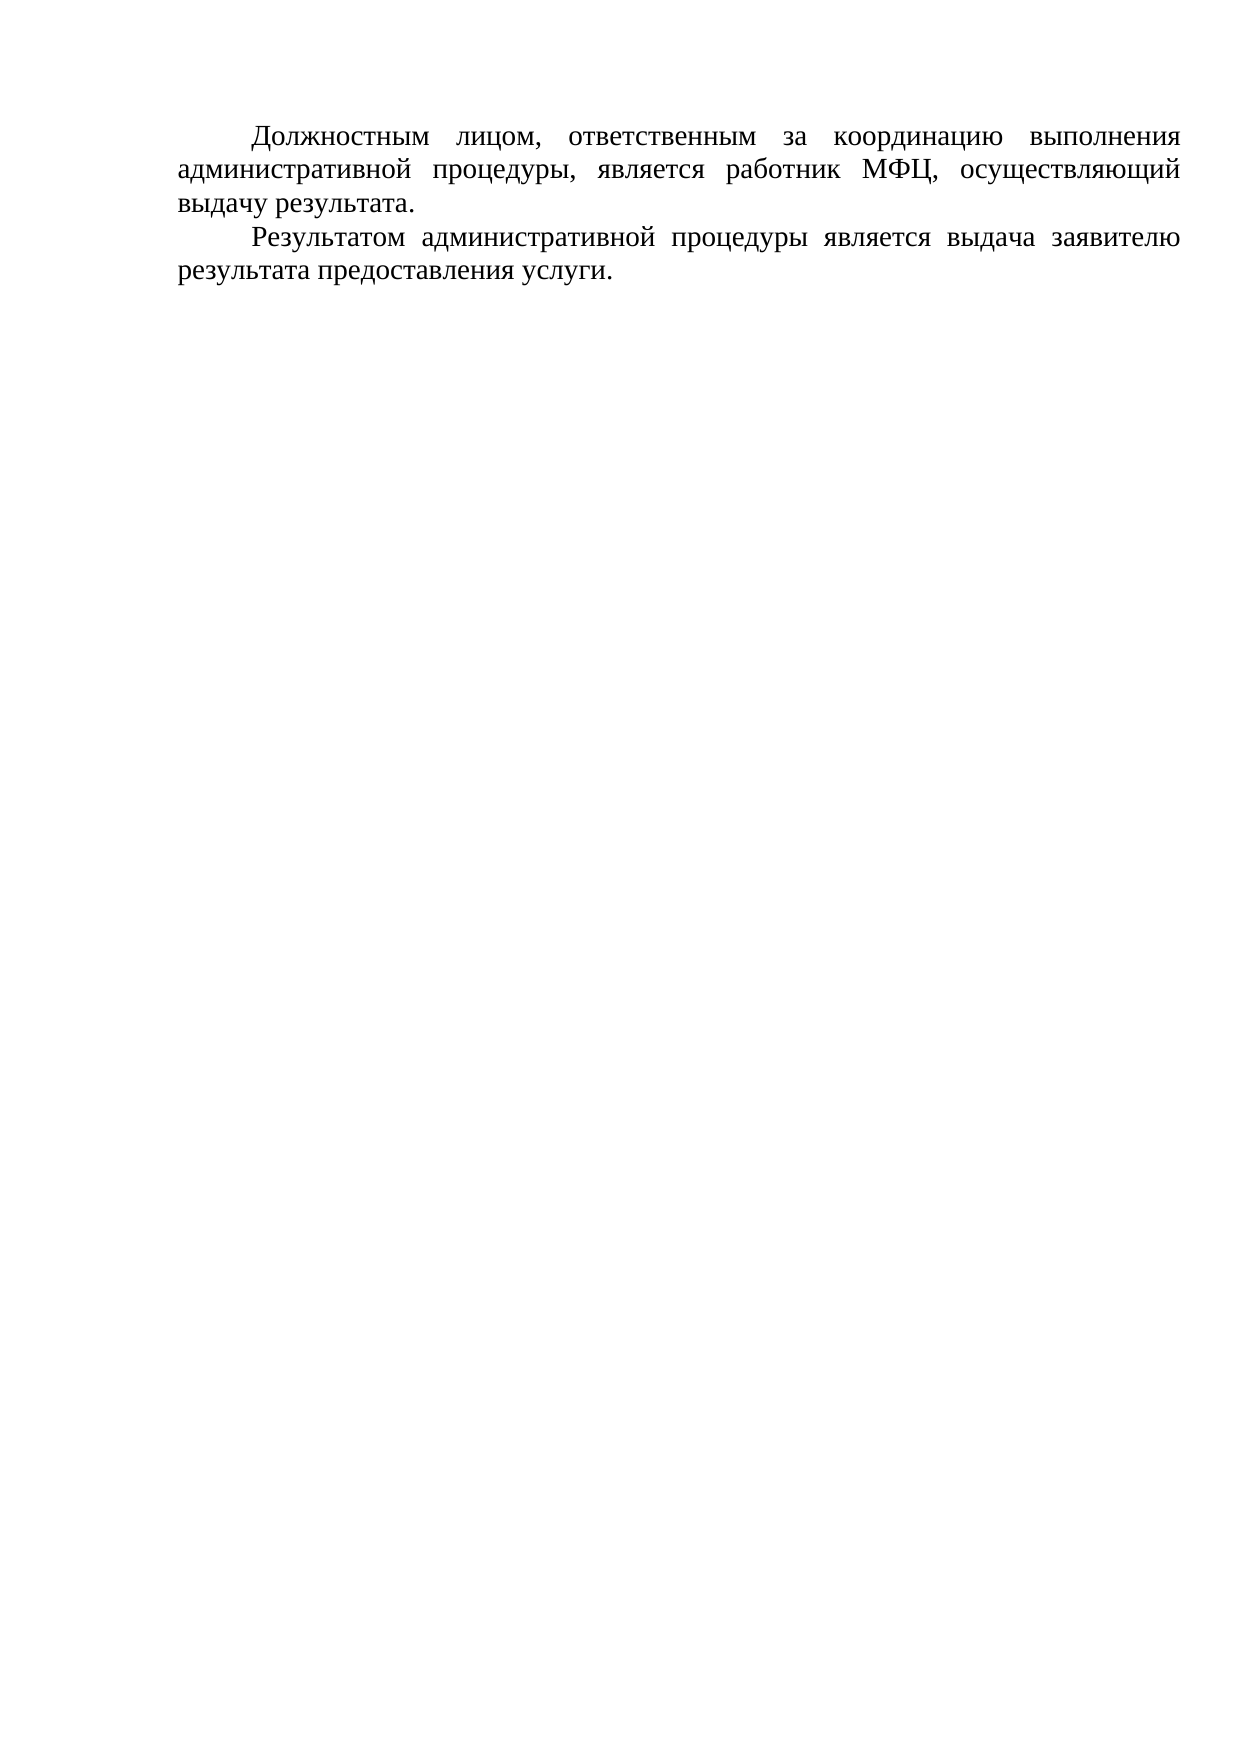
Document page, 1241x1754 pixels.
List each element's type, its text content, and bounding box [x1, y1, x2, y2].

text Должностным лицом, ответственным за координацию выполнения административной процедуры, является работник МФЦ, осуществляющий выдачу результата. [177, 118, 1181, 219]
text Результатом административной процедуры является выдача заявителю результата предоставления услуги. [177, 219, 1181, 286]
